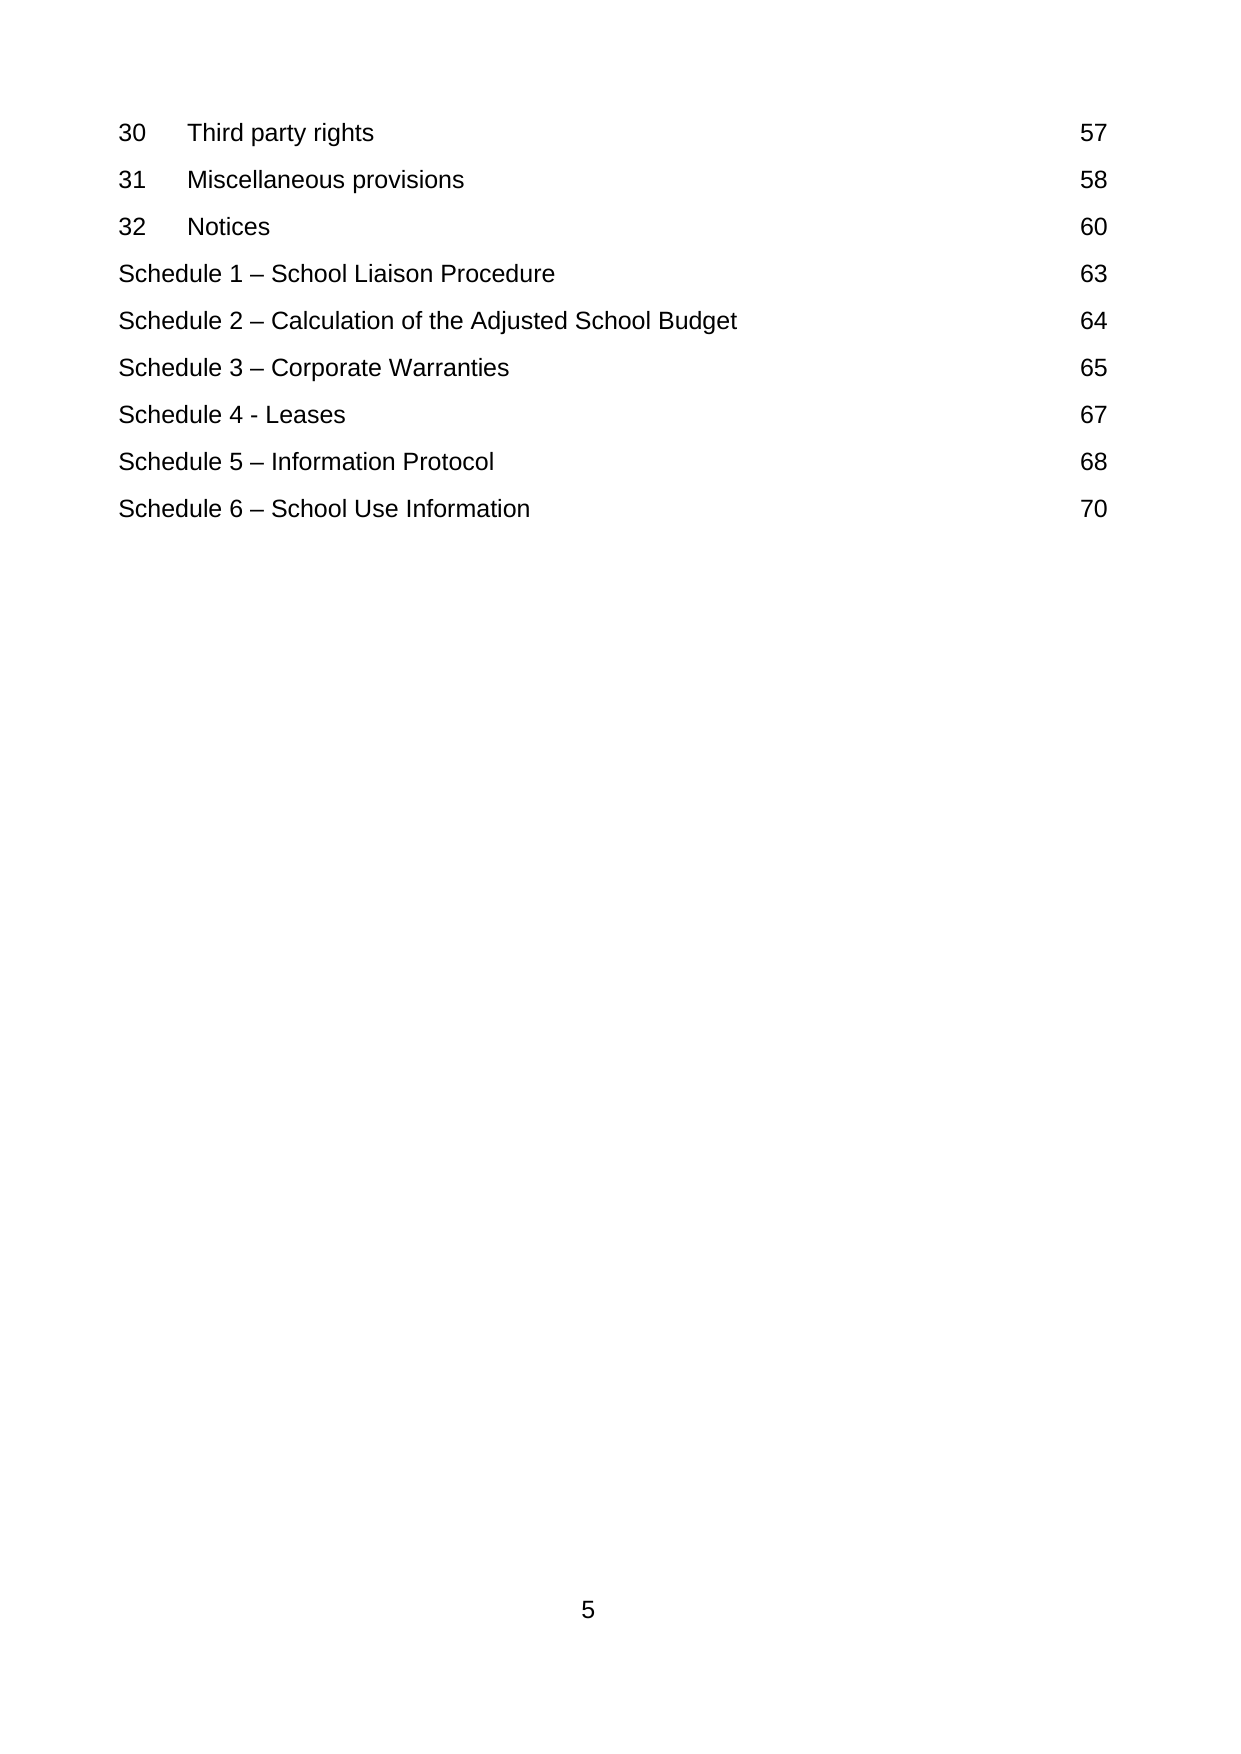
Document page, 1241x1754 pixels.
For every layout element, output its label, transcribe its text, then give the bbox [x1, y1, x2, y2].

text 31 Miscellaneous provisions 58 [118, 165, 1107, 194]
text Schedule 5 – Information Protocol 68 [118, 447, 1107, 476]
text Schedule 1 – School Liaison Procedure 63 [118, 259, 1107, 288]
text Schedule 4 - Leases 67 [118, 400, 1107, 429]
text 32 Notices 60 [118, 212, 1107, 241]
text Schedule 2 – Calculation of the Adjusted School Budget 64 [118, 306, 1107, 335]
text 30 Third party rights 57 [118, 118, 1107, 147]
text Schedule 6 – School Use Information 70 [118, 494, 1107, 523]
text Schedule 3 – Corporate Warranties 65 [118, 353, 1107, 382]
